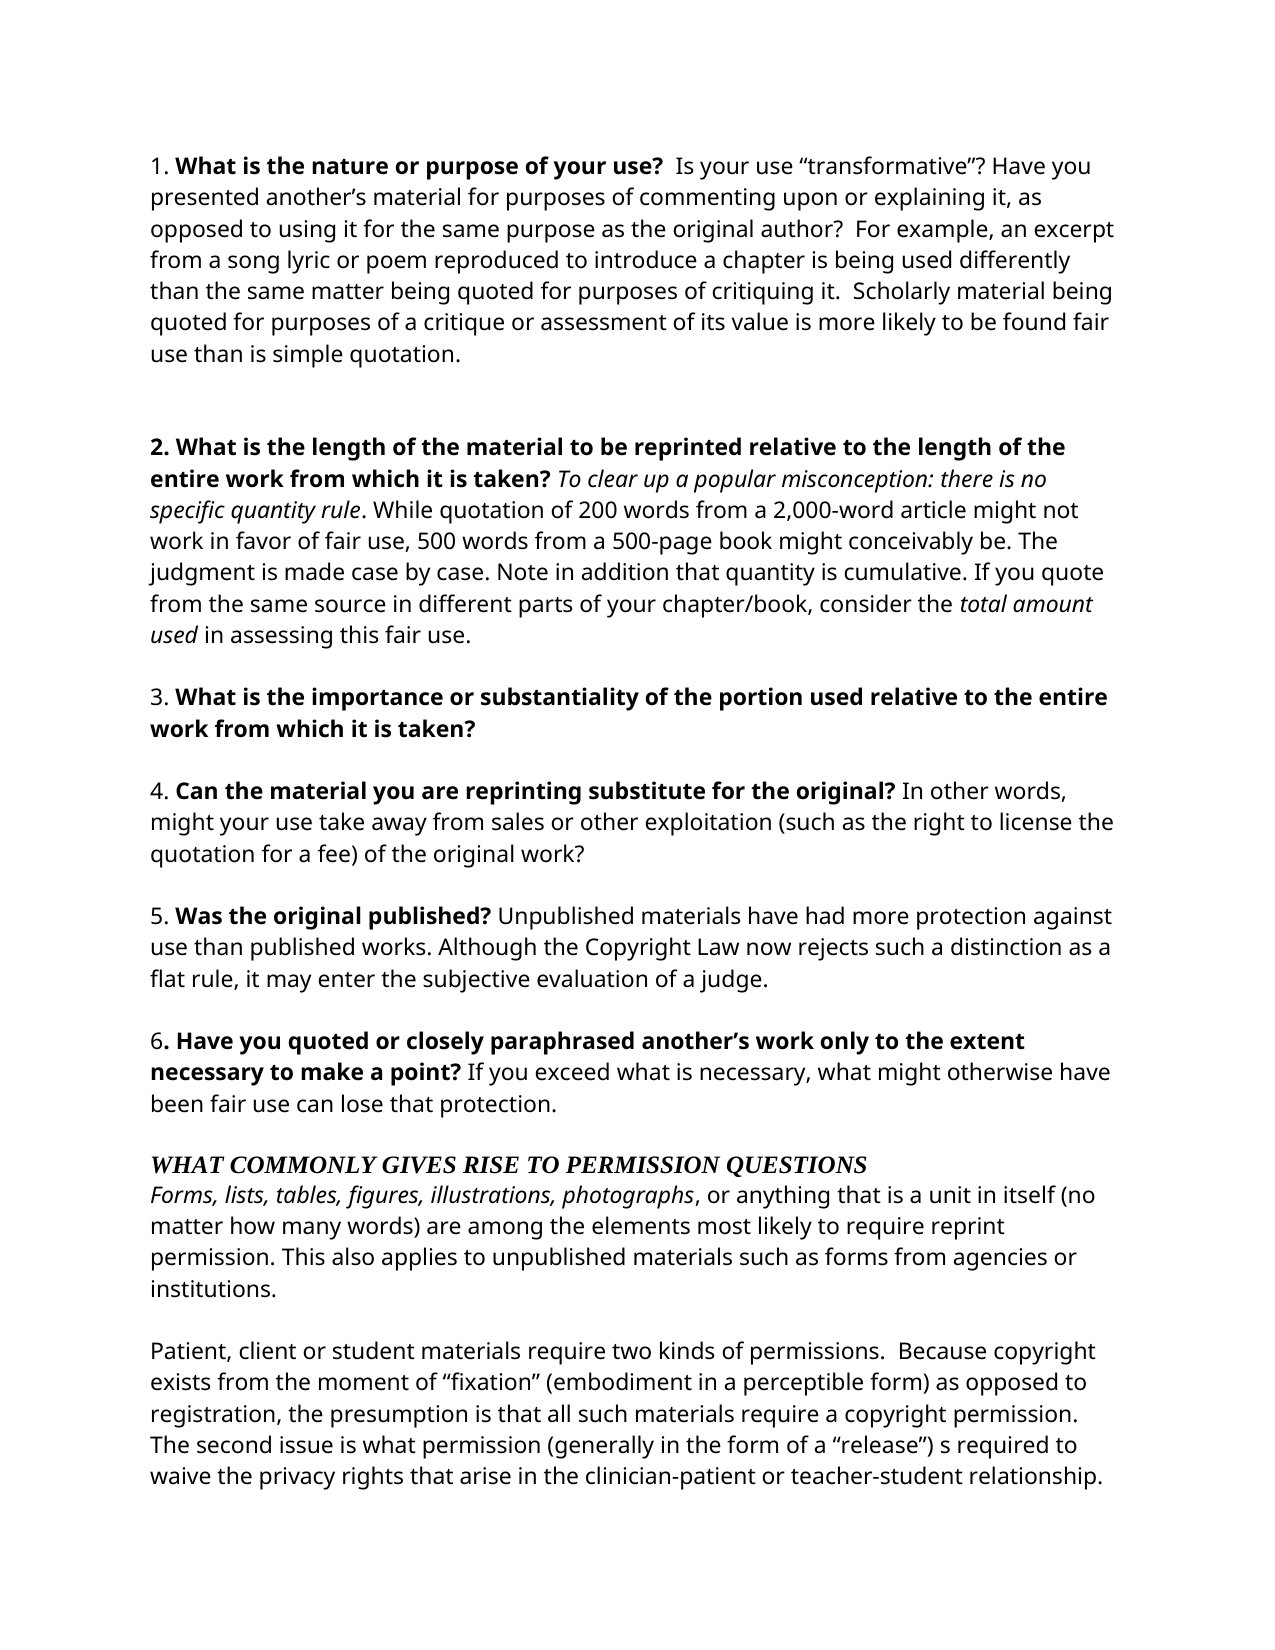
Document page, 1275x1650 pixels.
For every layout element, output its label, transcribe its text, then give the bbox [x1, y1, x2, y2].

text 5. Was the original published? Unpublished materials have had more protection against use than published works. Although the Copyright Law now rejects such a distinction as a flat rule, it may enter the subjective evaluation of a judge. [150, 900, 1125, 994]
text Patient, client or student materials require two kinds of permissions. Because copyright exists from the moment of “fixation” (embodiment in a perceptible form) as opposed to registration, the presumption is that all such materials require a copyright permission. The second issue is what permission (generally in the form of a “release”) s required to waive the privacy rights that arise in the clinician-patient or teacher-student relationship. [150, 1335, 1125, 1491]
text WHAT COMMONLY GIVES RISE TO PERMISSION QUESTIONS [150, 1150, 1125, 1179]
text Forms, lists, tables, figures, illustrations, photographs, or anything that is a unit in itself (no matter how many words) are among the elements most likely to require reprint permission. This also applies to unpublished materials such as forms from agencies or institutions. [150, 1179, 1125, 1304]
text 3. What is the importance or substantiality of the portion used relative to the entire work from which it is taken? [150, 681, 1125, 744]
text 1. What is the nature or purpose of your use? Is your use “transformative”? Have you presented another’s material for purposes of commenting upon or explaining it, as opposed to using it for the same purpose as the original author? For example, an excerpt from a song lyric or poem reproduced to introduce a chapter is being used differently than the same matter being quoted for purposes of critiquing it. Scholarly material being quoted for purposes of a critique or assessment of its value is more likely to be found fair use than is simple quotation. [150, 150, 1125, 369]
text 2. What is the length of the material to be reprinted relative to the length of the entire work from which it is taken? To clear up a popular misconception: there is no specific quantity rule. While quotation of 200 words from a 2,000-word article might not work in favor of fair use, 500 words from a 500-page book might conceivably be. The judgment is made case by case. Note in addition that quantity is cumulative. If you quote from the same source in different parts of your chapter/book, consider the total amount used in assessing this fair use. [150, 431, 1125, 650]
text 6. Have you quoted or closely paraphrased another’s work only to the extent necessary to make a point? If you exceed what is necessary, what might otherwise have been fair use can lose that protection. [150, 1025, 1125, 1119]
text 4. Can the material you are reprinting substitute for the original? In other words, might your use take away from sales or other exploitation (such as the right to license the quotation for a fee) of the original work? [150, 775, 1125, 869]
